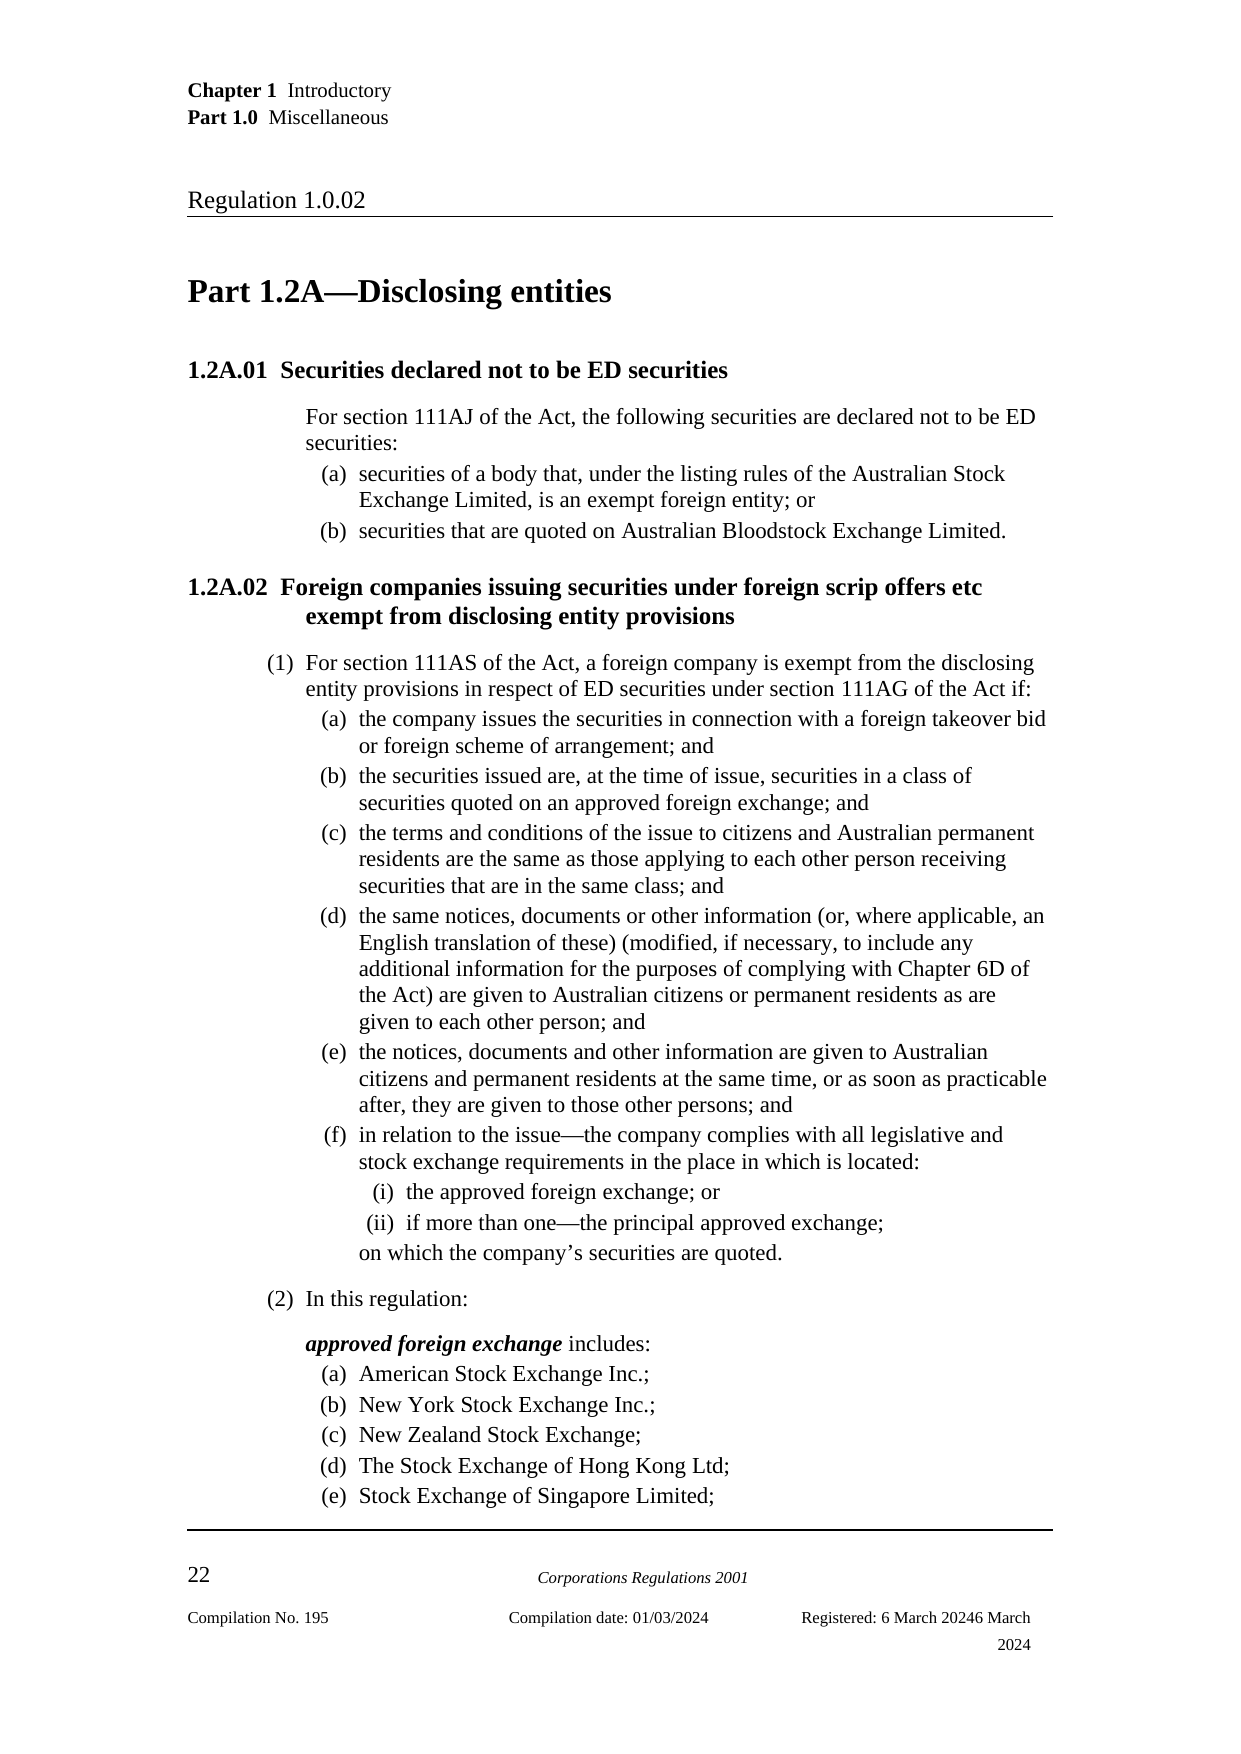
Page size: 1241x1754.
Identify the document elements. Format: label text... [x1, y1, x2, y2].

text (d) the same notices, documents or other information (or, where applicable, an English translation of these) (modified, if necessary, to include any additional information for the purposes of complying with Chapter 6D of the Act) are given to Australian citizens or permanent residents as are given to each other person; and [187, 902, 1053, 1034]
text (ii) if more than one—the principal approved exchange; [187, 1209, 1053, 1235]
text (e) Stock Exchange of Singapore Limited; [187, 1482, 1053, 1509]
text on which the company’s securities are quoted. [187, 1239, 1053, 1266]
text (c) the terms and conditions of the issue to citizens and Australian permanent residents are the same as those applying to each other person receiving securities that are in the same class; and [187, 819, 1053, 898]
text (b) securities that are quoted on Australian Bloodstock Exchange Limited. [187, 517, 1053, 543]
text (c) New Zealand Stock Exchange; [187, 1421, 1053, 1448]
text For section 111AJ of the Act, the following securities are declared not to be ED securities: [187, 403, 1053, 456]
text (a) securities of a body that, under the listing rules of the Australian Stock Exchange Limited, is an exempt foreign entity; or [187, 460, 1053, 513]
text (1) For section 111AS of the Act, a foreign company is exempt from the disclosing entity provisions in respect of ED securities under section 111AG of the Act if: [187, 648, 1053, 701]
text (a) American Stock Exchange Inc.; [187, 1360, 1053, 1387]
text (f) in relation to the issue—the company complies with all legislative and stock exchange requirements in the place in which is located: [187, 1122, 1053, 1174]
text 1.2A.02 Foreign companies issuing securities under foreign scrip offers etc exempt from disclosing entity provisions [187, 572, 1053, 630]
text (e) the notices, documents and other information are given to Australian citizens and permanent residents at the same time, or as soon as practicable after, they are given to those other persons; and [187, 1038, 1053, 1117]
text (d) The Stock Exchange of Hong Kong Ltd; [187, 1452, 1053, 1478]
text (i) the approved foreign exchange; or [187, 1178, 1053, 1205]
text Part 1.2A—Disclosing entities [187, 271, 1053, 310]
text approved foreign exchange includes: [305, 1330, 1053, 1356]
text 1.2A.01 Securities declared not to be ED securities [187, 356, 1053, 384]
text (b) the securities issued are, at the time of issue, securities in a class of securities quoted on an approved foreign exchange; and [187, 762, 1053, 815]
text (2) In this regulation: [187, 1284, 1053, 1311]
text (b) New York Stock Exchange Inc.; [187, 1391, 1053, 1417]
text (a) the company issues the securities in connection with a foreign takeover bid or foreign scheme of arrangement; and [187, 705, 1053, 758]
